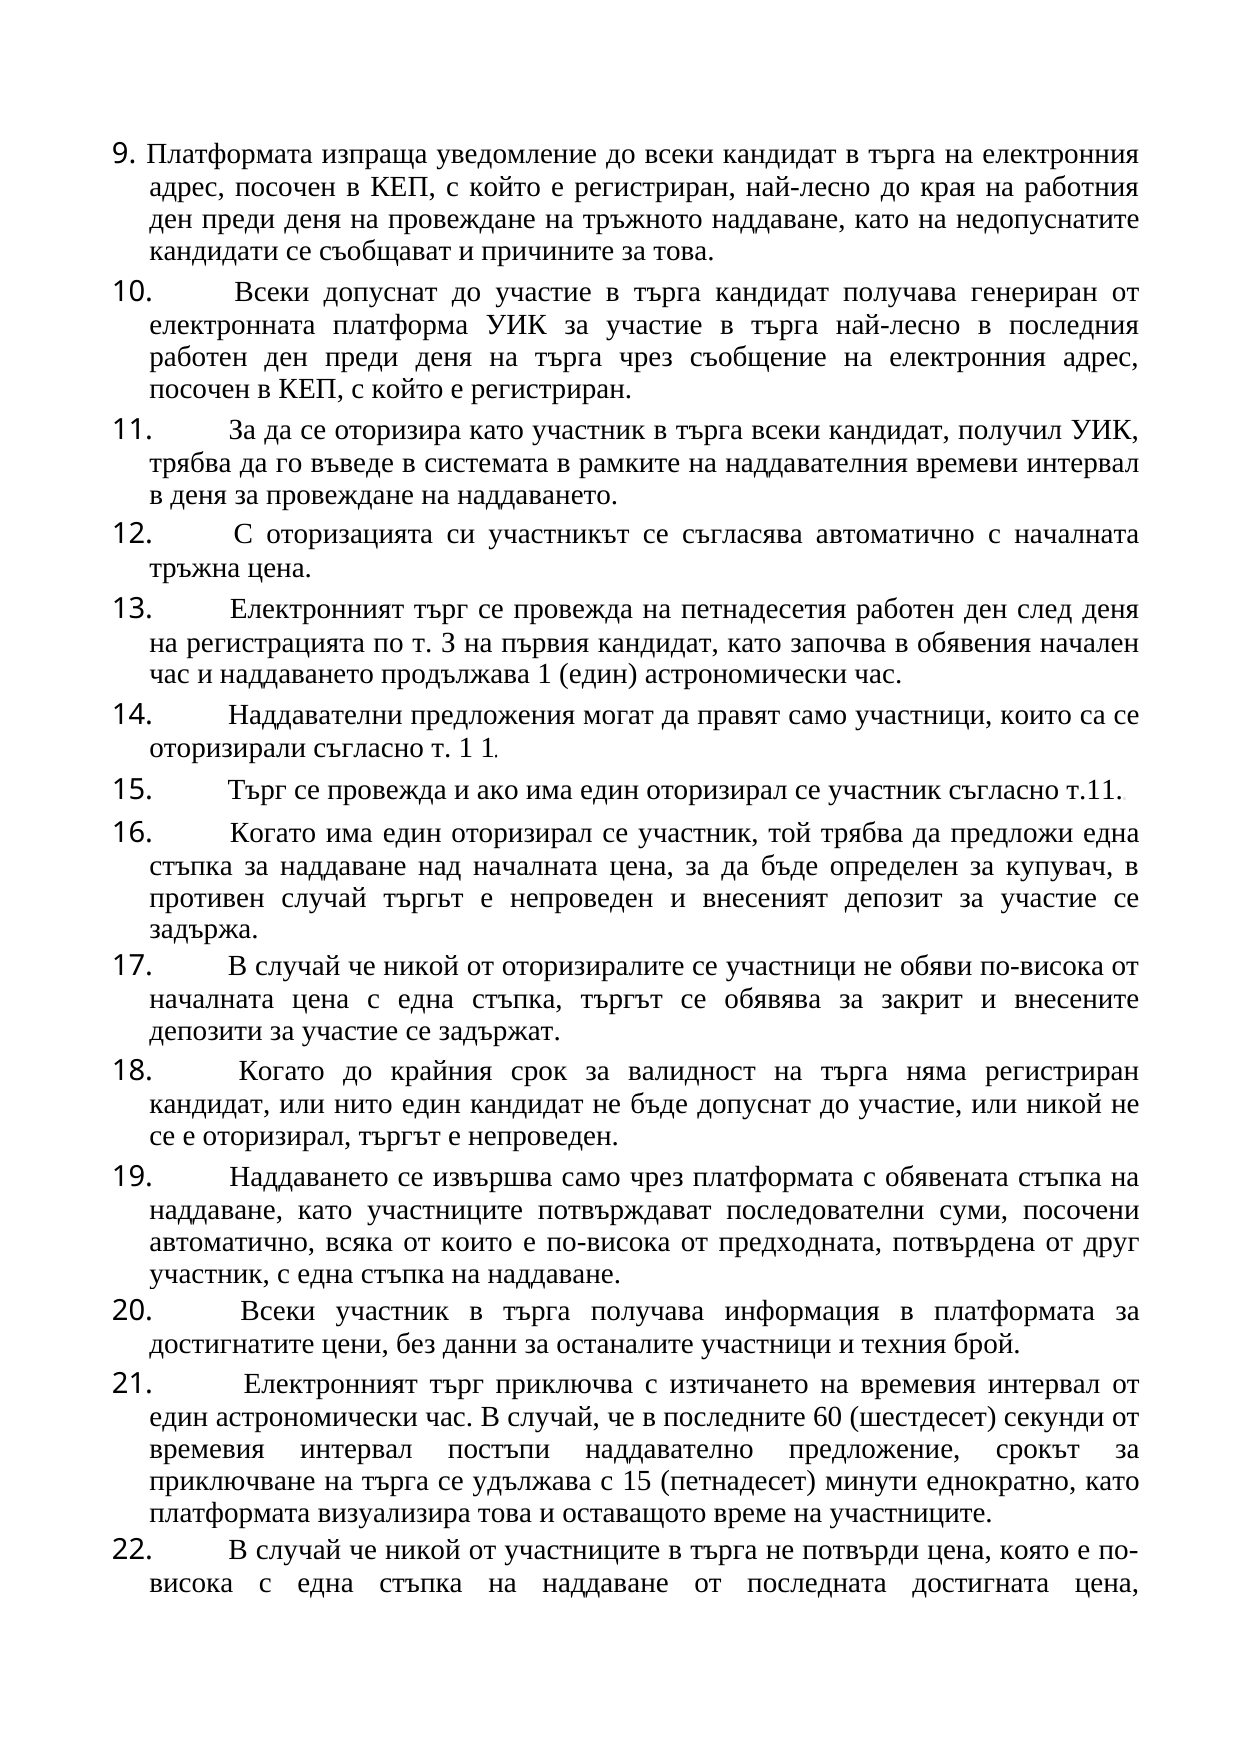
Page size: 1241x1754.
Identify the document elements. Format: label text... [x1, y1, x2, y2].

list Всеки допуснат до участие в търга кандидат получава генериран от електронната платформа УИК за участие в търга най-лесно в последния работен ден преди деня на търга чрез съобщение на електронния адрес, посочен в КЕП, с който е регистриран. [112, 272, 1141, 405]
list Електронният търг приключва с изтичането на времевия интервал от един астрономически час. В случай, че в последните 60 (шестдесет) секунди от времевия интервал постъпи наддавателно предложение, срокът за приключване на търга се удължава с 15 (петнадесет) минути еднократно, като платформата визуализира това и оставащото време на участниците. [112, 1364, 1141, 1529]
list Електронният търг се провежда на петнадесетия работен ден след деня на регистрацията по т. З на първия кандидат, като започва в обявения начален час и наддаването продължава 1 (един) астрономически час. [112, 589, 1141, 690]
list Когато има един оторизирал се участник, той трябва да предложи една стъпка за наддаване над началната цена, за да бъде определен за купувач, в противен случай търгьт е непроведен и внесеният депозит за участие се задържа. [112, 812, 1141, 945]
list Търг се провежда и ако има един оторизирал се участник съгласно т.11. [220, 768, 1141, 808]
list С оторизацията си участникът се съгласява автоматично с началната тръжна цена. [112, 514, 1141, 583]
list В случай че никой от оторизиралите се участници не обяви по-висока от началната цена с една стъпка, търгът се обявява за закрит и внесените депозити за участие се задържат. [112, 946, 1141, 1047]
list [112, 1529, 1141, 1599]
list Платформата изпраща уведомление до всеки кандидат в търга на електронния адрес, посочен в КЕП, с който е регистриран, най-лесно до края на работния ден преди деня на провеждане на тръжното наддаване, като на недопуснатите кандидати се съобщават и причините за това. [112, 133, 1141, 267]
list Всеки участник в търга получава информация в платформата за достигнатите цени, без данни за останалите участници и техния брой. [112, 1290, 1141, 1359]
list Когато до крайния срок за валидност на търга няма регистриран кандидат, или нито един кандидат не бъде допуснат до участие, или никой не се е оторизирал, търгът е непроведен. [112, 1050, 1141, 1151]
list Наддаването се извършва само чрез платформата с обявената стъпка на наддаване, като участниците потвърждават последователни суми, посочени автоматично, всяка от които е по-висока от предходната, потвърдена от друг участник, с една стъпка на наддаване. [112, 1156, 1141, 1289]
list Наддавателни предложения могат да правят само участници, които са се оторизирали съгласно т. 1 1 [112, 694, 1141, 764]
list За да се оторизира като участник в търга всеки кандидат, получил УИК, трябва да го въведе в системата в рамките на наддавателния времеви интервал в деня за провеждане на наддаването. [112, 409, 1141, 511]
